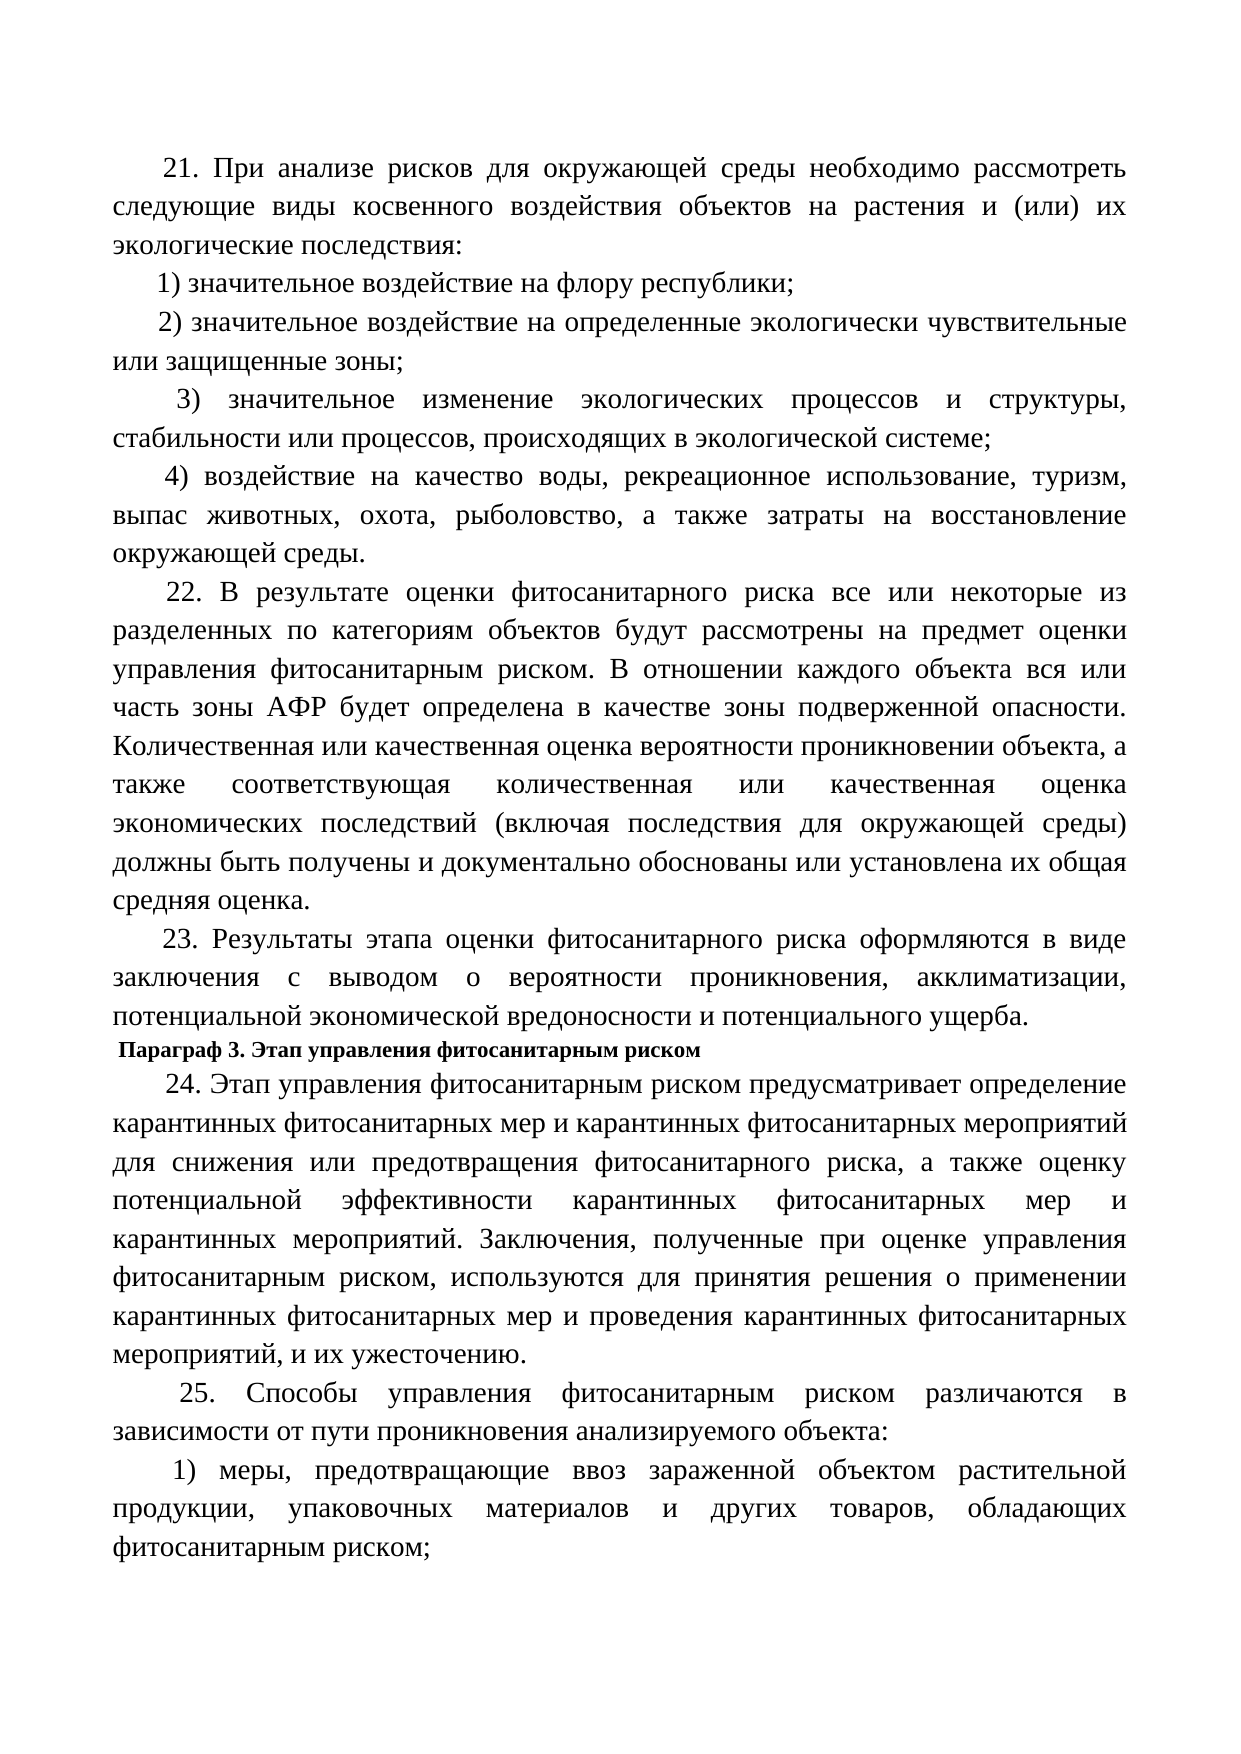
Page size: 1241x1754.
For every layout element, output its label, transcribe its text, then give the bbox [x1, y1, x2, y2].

text 4) воздействие на качество воды, рекреационное использование, туризм, выпас животных, охота, рыболовство, а также затраты на восстановление окружающей среды. [112, 458, 1128, 569]
text 22. В результате оценки фитосанитарного риска все или некоторые из разделенных по категориям объектов будут рассмотрены на предмет оценки управления фитосанитарным риском. В отношении каждого объекта вся или часть зоны АФР будет определена в качестве зоны подверженной опасности. Количественная или качественная оценка вероятности проникновении объекта, а также соответствующая количественная или качественная оценка экономических последствий (включая последствия для окружающей среды) должны быть получены и документально обоснованы или установлена их общая средняя оценка. [112, 574, 1128, 916]
text 24. Этап управления фитосанитарным риском предусматривает определение карантинных фитосанитарных мер и карантинных фитосанитарных мероприятий для снижения или предотвращения фитосанитарного риска, а также оценку потенциальной эффективности карантинных фитосанитарных мер и карантинных мероприятий. Заключения, полученные при оценке управления фитосанитарным риском, используются для принятия решения о применении карантинных фитосанитарных мер и проведения карантинных фитосанитарных мероприятий, и их ужесточению. [112, 1067, 1128, 1370]
text 3) значительное изменение экологических процессов и структуры, стабильности или процессов, происходящих в экологической системе; [112, 381, 1128, 453]
text 23. Результаты этапа оценки фитосанитарного риска оформляются в виде заключения с выводом о вероятности проникновения, акклиматизации, потенциальной экономической вредоносности и потенциального ущерба. [112, 921, 1128, 1031]
text Параграф 3. Этап управления фитосанитарным риском [112, 1036, 1128, 1063]
text 2) значительное воздействие на определенные экологически чувствительные или защищенные зоны; [112, 304, 1128, 376]
text 25. Способы управления фитосанитарным риском различаются в зависимости от пути проникновения анализируемого объекта: [112, 1375, 1128, 1447]
text 21. При анализе рисков для окружающей среды необходимо рассмотреть следующие виды косвенного воздействия объектов на растения и (или) их экологические последствия: [112, 150, 1128, 261]
text 1) значительное воздействие на флору республики; [112, 266, 1128, 299]
text 1) меры, предотвращающие ввоз зараженной объектом растительной продукции, упаковочных материалов и других товаров, обладающих фитосанитарным риском; [112, 1452, 1128, 1563]
